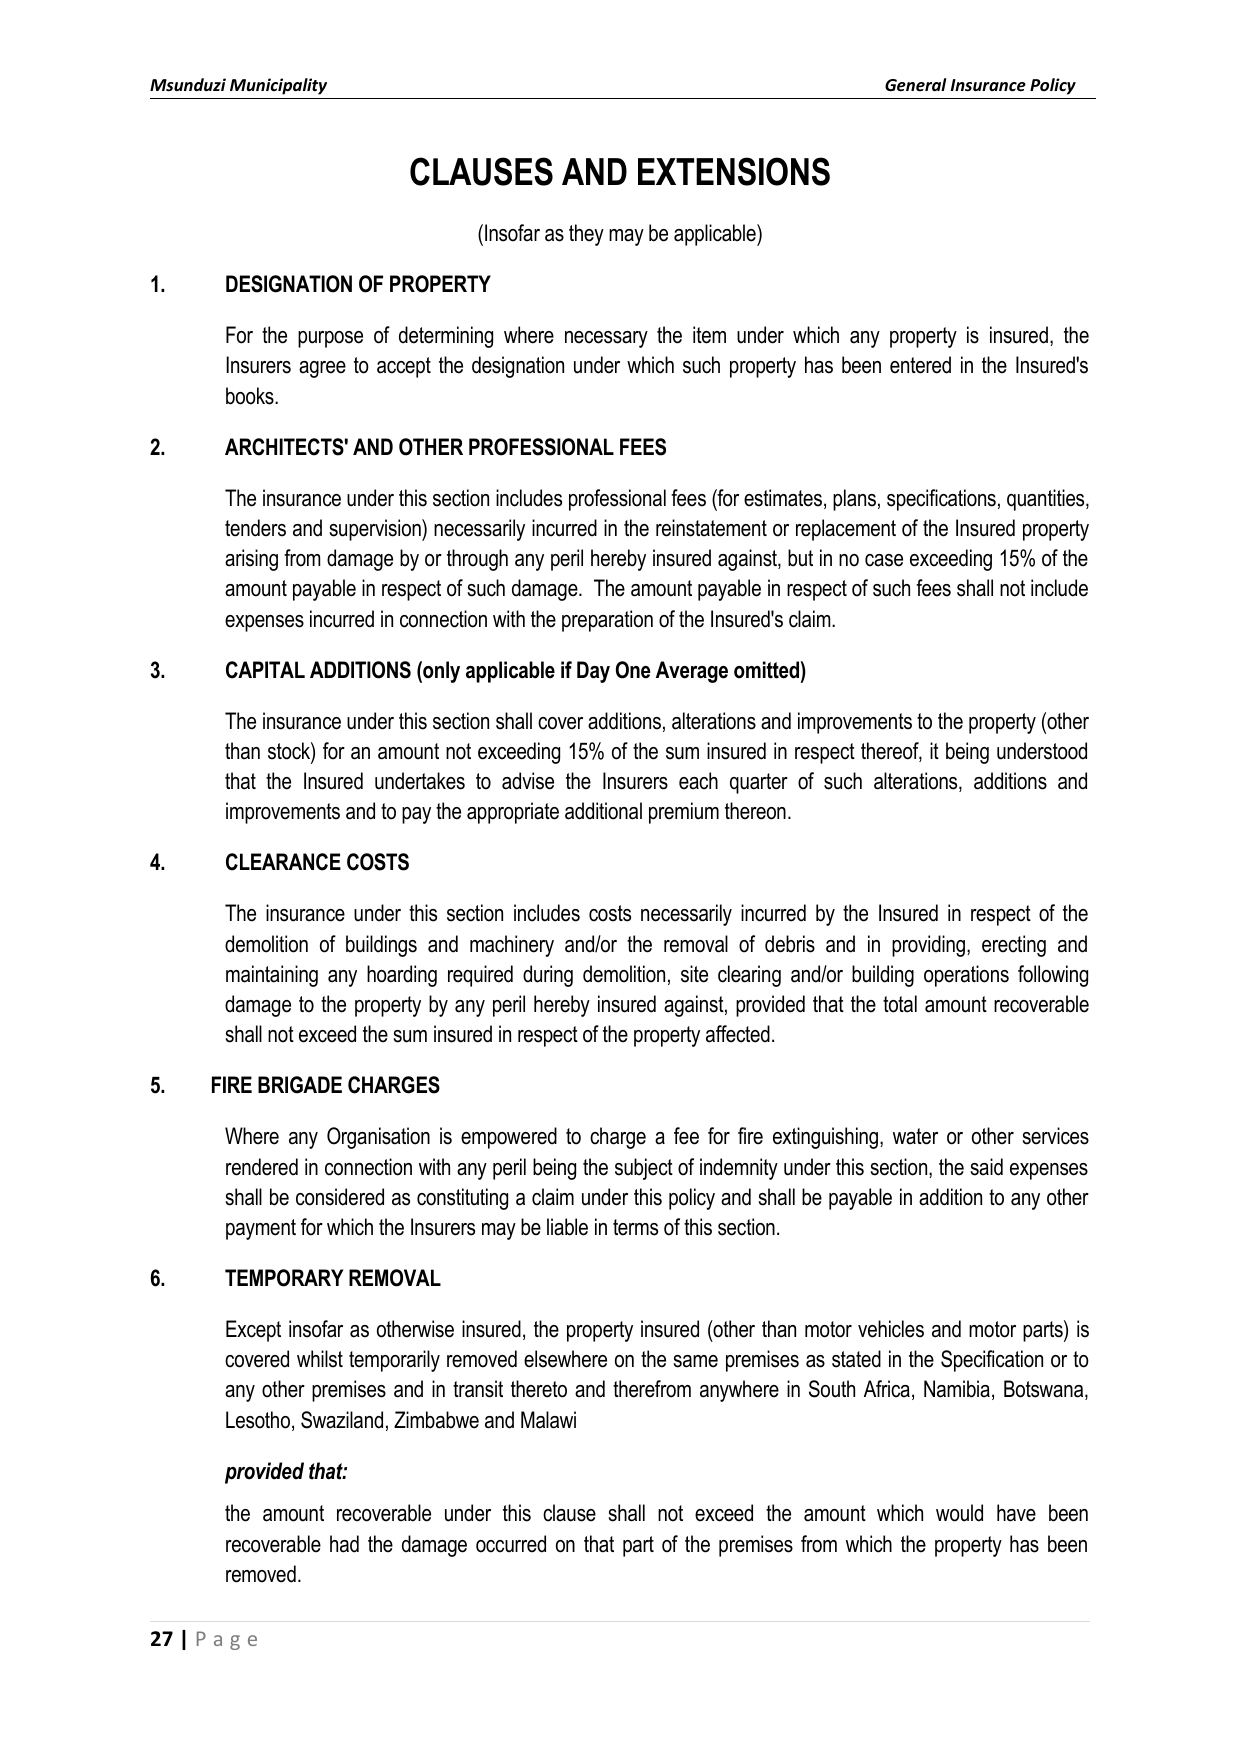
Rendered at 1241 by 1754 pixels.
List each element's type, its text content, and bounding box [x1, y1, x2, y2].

text 2. ARCHITECTS' AND OTHER PROFESSIONAL FEES [150, 434, 1090, 460]
text The insurance under this section includes costs necessarily incurred by the Insured in respect of the demolition of buildings and machinery and/or the removal of debris and in providing, erecting and maintaining any hoarding required during demolition, site clearing and/or building operations following damage to the property by any peril hereby insured against, provided that the total amount recoverable shall not exceed the sum insured in respect of the property affected. [150, 900, 1090, 1048]
text The insurance under this section includes professional fees (for estimates, plans, specifications, quantities, tenders and supervision) necessarily incurred in the reinstatement or replacement of the Insured property arising from damage by or through any peril hereby insured against, but in no case exceeding 15% of the amount payable in respect of such damage. The amount payable in respect of such fees shall not include expenses incurred in connection with the preparation of the Insured's claim. [150, 485, 1090, 632]
text Except insofar as otherwise insured, the property insured (other than motor vehicles and motor parts) is covered whilst temporarily removed elsewhere on the same premises as stated in the Specification or to any other premises and in transit thereto and therefrom anywhere in South Africa, Namibia, Botswana, Lesotho, Swaziland, Zimbabwe and Malawi [150, 1316, 1090, 1433]
text Where any Organisation is empowered to charge a fee for fire extinguishing, water or other services rendered in connection with any peril being the subject of indemnity under this section, the said expenses shall be considered as constituting a claim under this policy and shall be payable in addition to any other payment for which the Insurers may be liable in terms of this section. [225, 1123, 1090, 1240]
text 4. CLEARANCE COSTS [150, 849, 1090, 876]
text 6. TEMPORARY REMOVAL [150, 1265, 1090, 1291]
text The insurance under this section shall cover additions, alterations and improvements to the property (other than stock) for an amount not exceeding 15% of the sum insured in respect thereof, it being understood that the Insured undertakes to advise the Insurers each quarter of such alterations, additions and improvements and to pay the appropriate additional premium thereon. [150, 708, 1090, 825]
text provided that: [150, 1458, 1090, 1484]
text 1. DESIGNATION OF PROPERTY [150, 271, 1090, 298]
text the amount recoverable under this clause shall not exceed the amount which would have been recoverable had the damage occurred on that part of the premises from which the property has been removed. [150, 1500, 1090, 1587]
text For the purpose of determining where necessary the item under which any property is insured, the Insurers agree to accept the designation under which such property has been entered in the Insured's books. [150, 322, 1090, 409]
text CLAUSES AND EXTENSIONS [150, 150, 1090, 193]
text 5. FIRE BRIGADE CHARGES [150, 1072, 1090, 1099]
text 3. CAPITAL ADDITIONS (only applicable if Day One Average omitted) [150, 657, 1090, 683]
text (Insofar as they may be applicable) [150, 220, 1090, 247]
